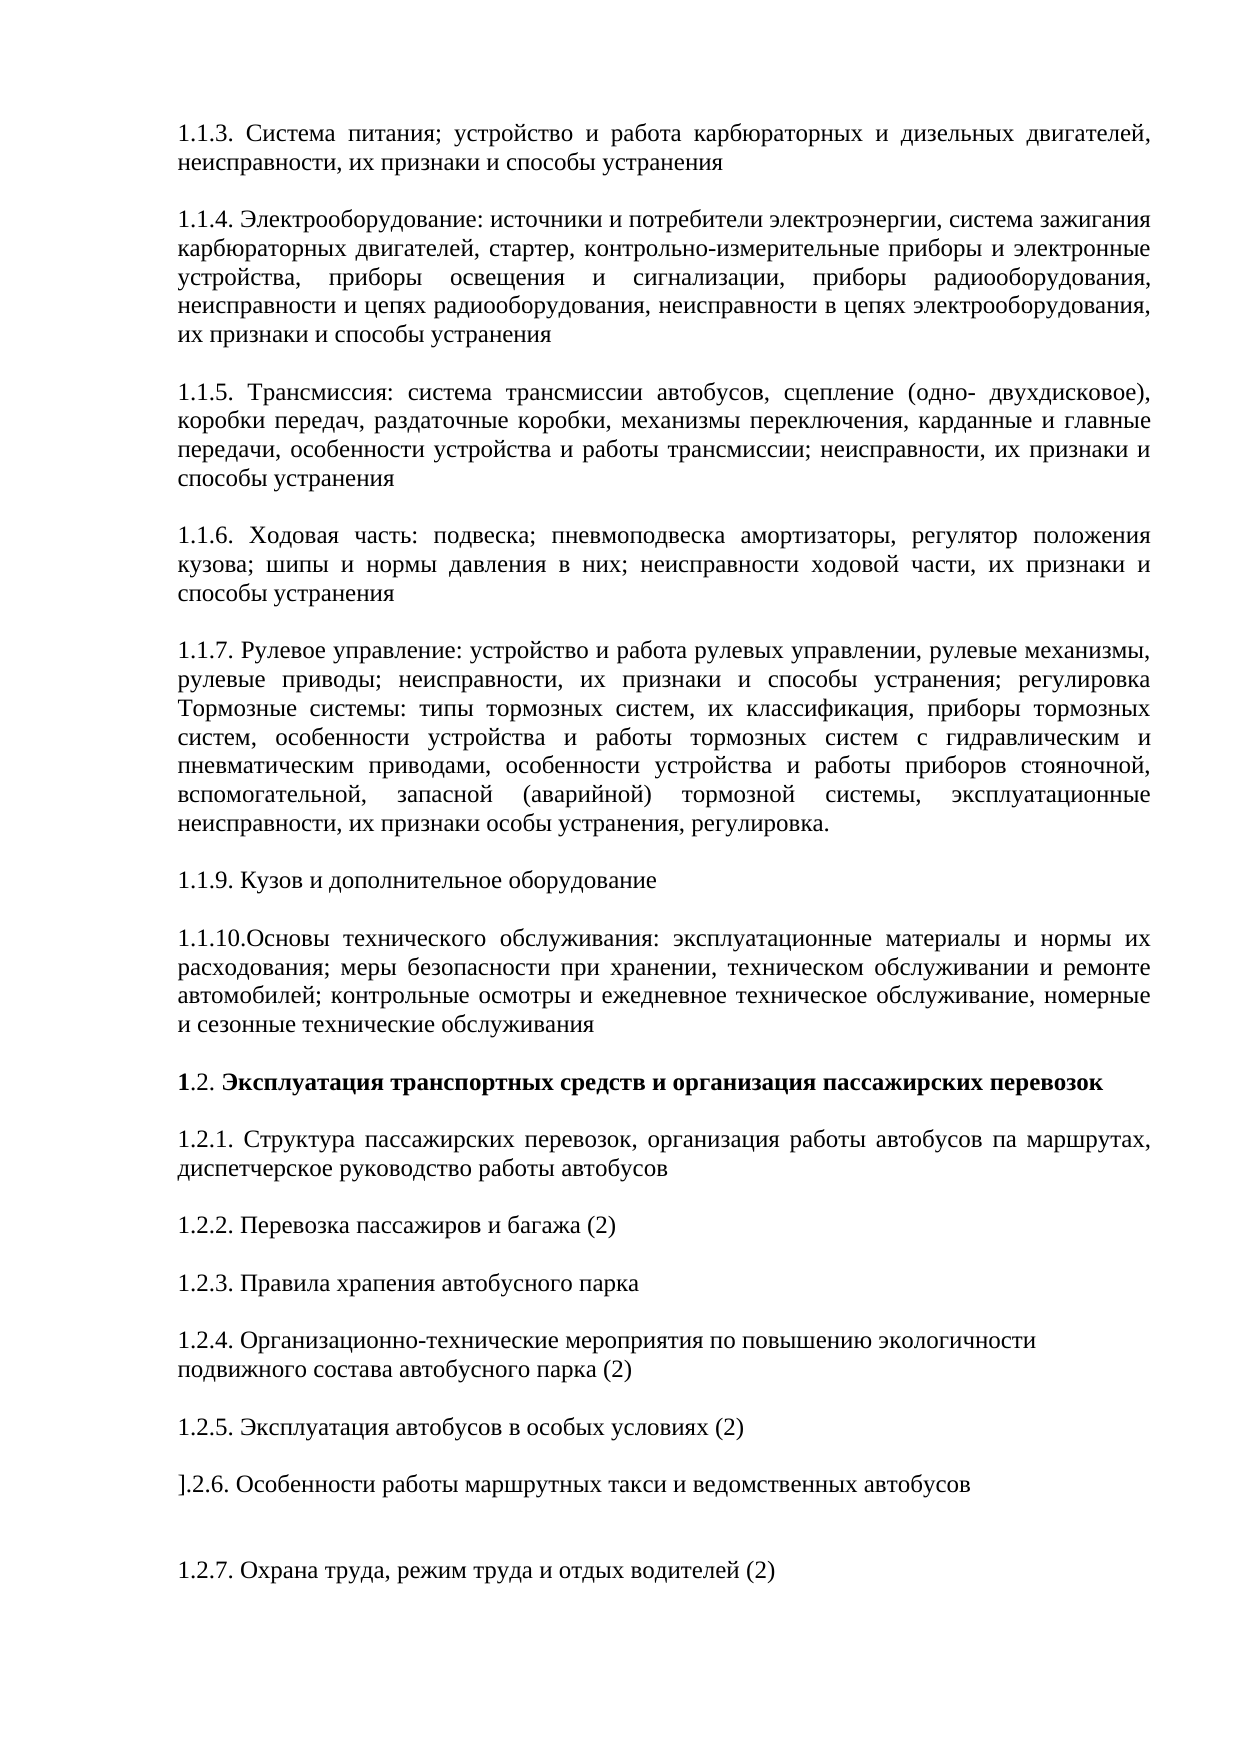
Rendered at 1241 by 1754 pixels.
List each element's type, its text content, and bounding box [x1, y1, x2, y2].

text 1.2.7. Охрана труда, режим труда и отдых водителей (2) [177, 1556, 1152, 1584]
text 1.2. Эксплуатация транспортных средств и организация пассажирских перевозок [177, 1067, 1152, 1096]
text 1.1.9. Кузов и дополнительное оборудование [177, 866, 1152, 894]
text 1.1.10.Основы технического обслуживания: эксплуатационные материалы и нормы их расходования; меры безопасности при хранении, техническом обслуживании и ремонте автомобилей; контрольные осмотры и ежедневное техническое обслуживание, номерные и сезонные технические обслуживания [177, 923, 1152, 1038]
text 1.1.6. Ходовая часть: подвеска; пневмоподвеска амортизаторы, регулятор положения кузова; шипы и нормы давления в них; неисправности ходовой части, их признаки и способы устранения [177, 521, 1152, 607]
text 1.1.7. Рулевое управление: устройство и работа рулевых управлении, рулевые механизмы, рулевые приводы; неисправности, их признаки и способы устранения; регулировка Тормозные системы: типы тормозных систем, их классификация, приборы тормозных систем, особенности устройства и работы тормозных систем с гидравлическим и пневматическим приводами, особенности устройства и работы приборов стояночной, вспомогательной, запасной (аварийной) тормозной системы, эксплуатационные неисправности, их признаки особы устранения, регулировка. [177, 636, 1152, 837]
text подвижного состава автобусного парка (2) [177, 1354, 1152, 1383]
text 1.2.5. Эксплуатация автобусов в особых условиях (2) [177, 1412, 1152, 1441]
text 1.1.3. Система питания; устройство и работа карбюраторных и дизельных двигателей, неисправности, их признаки и способы устранения [177, 118, 1152, 176]
text 1.1.4. Электрооборудование: источники и потребители электроэнергии, система зажигания карбюраторных двигателей, стартер, контрольно-измерительные приборы и электронные устройства, приборы освещения и сигнализации, приборы радиооборудования, неисправности и цепях радиооборудования, неисправности в цепях электрооборудования, их признаки и способы устранения [177, 204, 1152, 348]
text ].2.6. Особенности работы маршрутных такси и ведомственных автобусов [177, 1469, 1152, 1498]
text 1.2.1. Структура пассажирских перевозок, организация работы автобусов па маршрутах, диспетчерское руководство работы автобусов [177, 1124, 1152, 1182]
text 1.2.3. Правила храпения автобусного парка [177, 1268, 1152, 1297]
text 1.1.5. Трансмиссия: система трансмиссии автобусов, сцепление (одно- двухдисковое), коробки передач, раздаточные коробки, механизмы переключения, карданные и главные передачи, особенности устройства и работы трансмиссии; неисправности, их признаки и способы устранения [177, 377, 1152, 492]
text 1.2.4. Организационно-технические мероприятия по повышению экологичности [177, 1326, 1152, 1354]
text 1.2.2. Перевозка пассажиров и багажа (2) [177, 1211, 1152, 1239]
